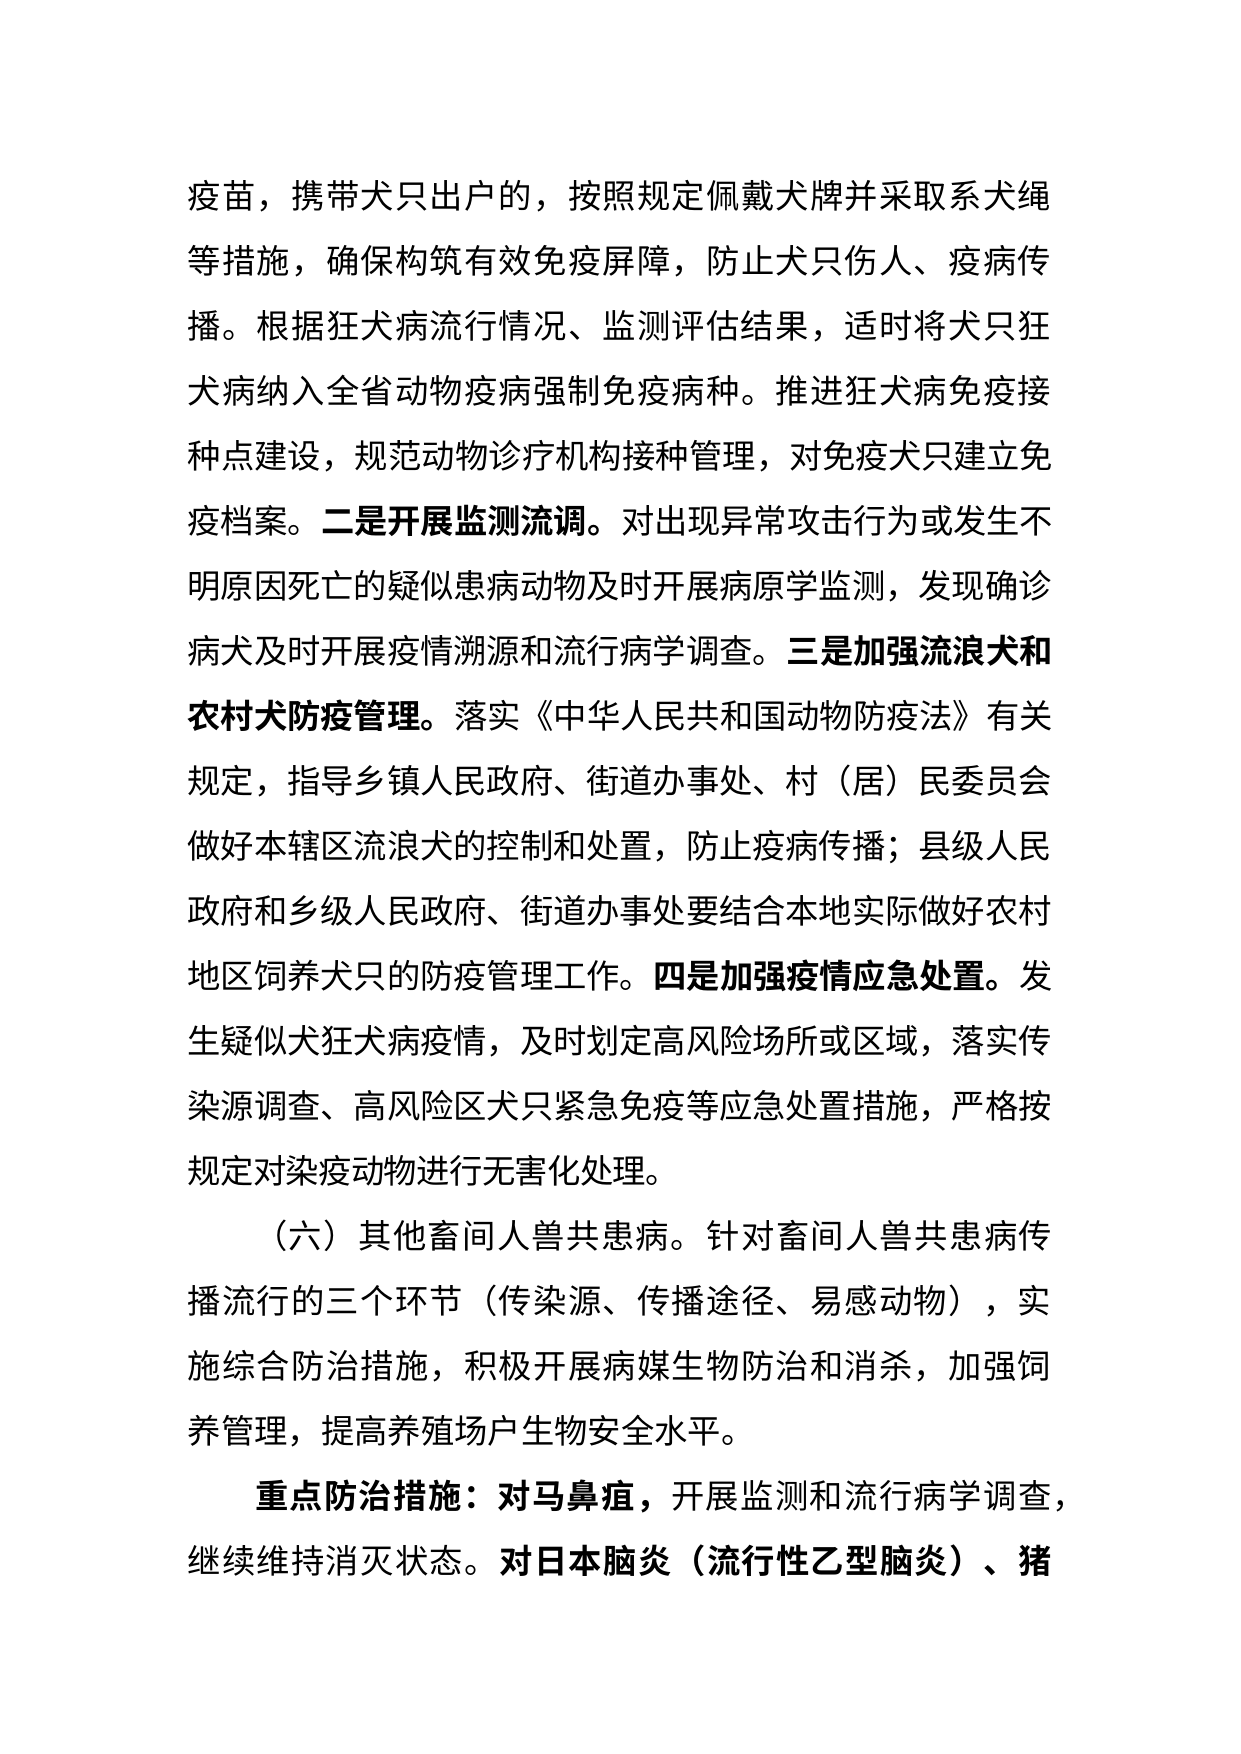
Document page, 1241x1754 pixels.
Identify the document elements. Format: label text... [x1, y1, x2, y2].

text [187, 162, 1053, 1202]
text （六）其他畜间人兽共患病。针对畜间人兽共患病传播流行的三个环节（传染源、传播途径、易感动物），实施综合防治措施，积极开展病媒生物防治和消杀，加强饲养管理，提高养殖场户生物安全水平。 [187, 1202, 1053, 1462]
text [187, 1462, 1053, 1592]
